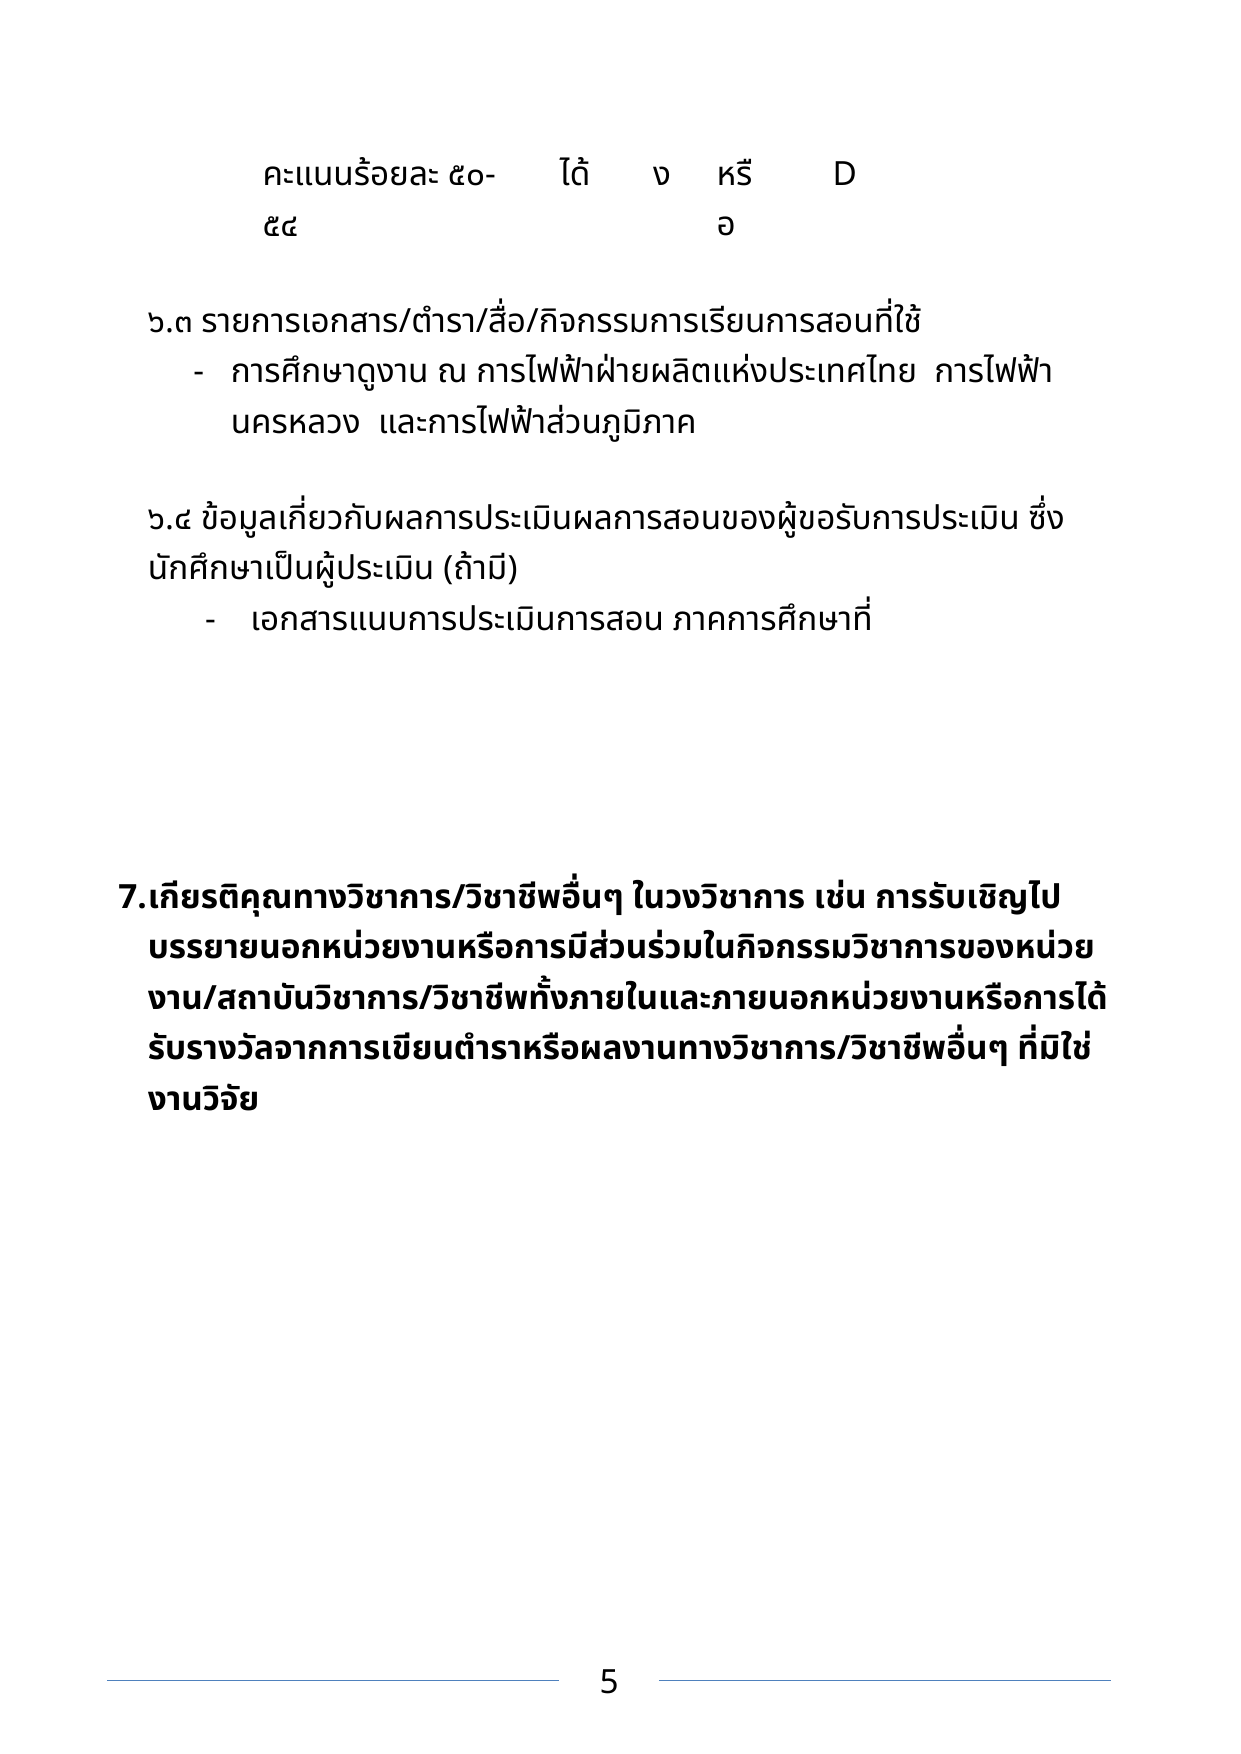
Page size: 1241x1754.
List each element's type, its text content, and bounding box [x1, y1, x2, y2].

table_cell D [768, 150, 921, 251]
table_cell คะแนนร้อยละ ๕๐- ๕๔ [251, 150, 532, 251]
list เกียรติคุณทางวิชาการ/วิชาชีพอื่นๆ ในวงวิชาการ เช่น การรับเชิญไปบรรยายนอกหน่วยงานหรือการมีส่วนร่วมในกิจกรรมวิชาการของหน่วยงาน/สถาบันวิชาการ/วิชาชีพทั้งภายในและภายนอกหน่วยงานหรือการได้รับรางวัลจากการเขียนตำราหรือผลงานทางวิชาการ/วิชาชีพอื่นๆ ที่มิใช่งานวิจัย [118, 872, 1122, 1125]
list ๖.๓ รายการเอกสาร/ตำรา/สื่อ/กิจกรรมการเรียนการสอนที่ใช้ [148, 296, 1122, 347]
table_cell ได้ [532, 150, 618, 251]
list ๖.๔ ข้อมูลเกี่ยวกับผลการประเมินผลการสอนของผู้ขอรับการประเมิน ซึ่งนักศึกษาเป็นผู้ประเมิน (ถ้ามี) [148, 493, 1122, 595]
table_cell หรือ [705, 150, 768, 251]
table_cell ง [618, 150, 705, 251]
list การศึกษาดูงาน ณ การไฟฟ้าฝ่ายผลิตแห่งประเทศไทย การไฟฟ้านครหลวง และการไฟฟ้าส่วนภูมิภาค [193, 347, 1122, 448]
text - เอกสารแนบการประเมินการสอน ภาคการศึกษาที่ [118, 595, 1122, 645]
